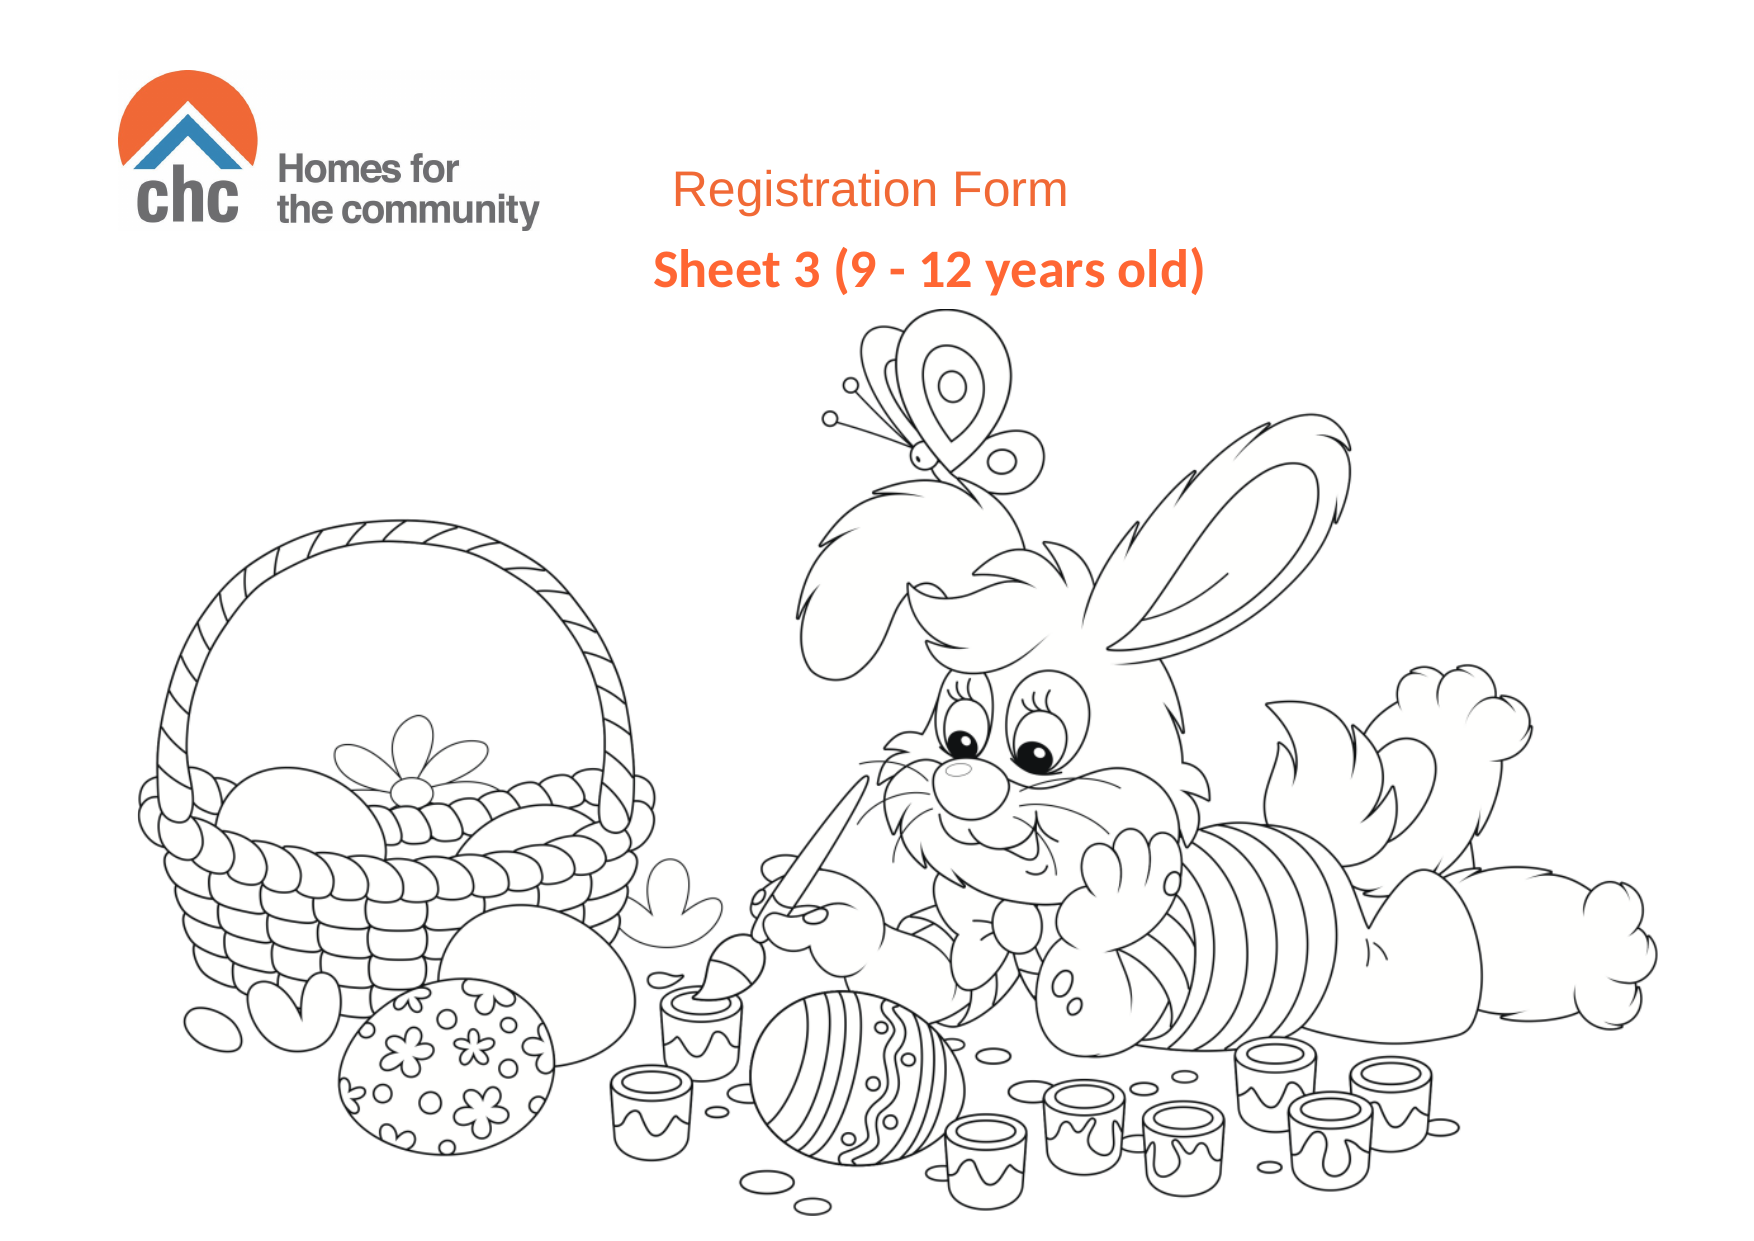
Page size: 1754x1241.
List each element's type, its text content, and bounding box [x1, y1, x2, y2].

picture [118, 70, 540, 231]
picture [137, 309, 1658, 1216]
text Sheet 3 (9 - 12 years old) [251, 235, 1682, 301]
